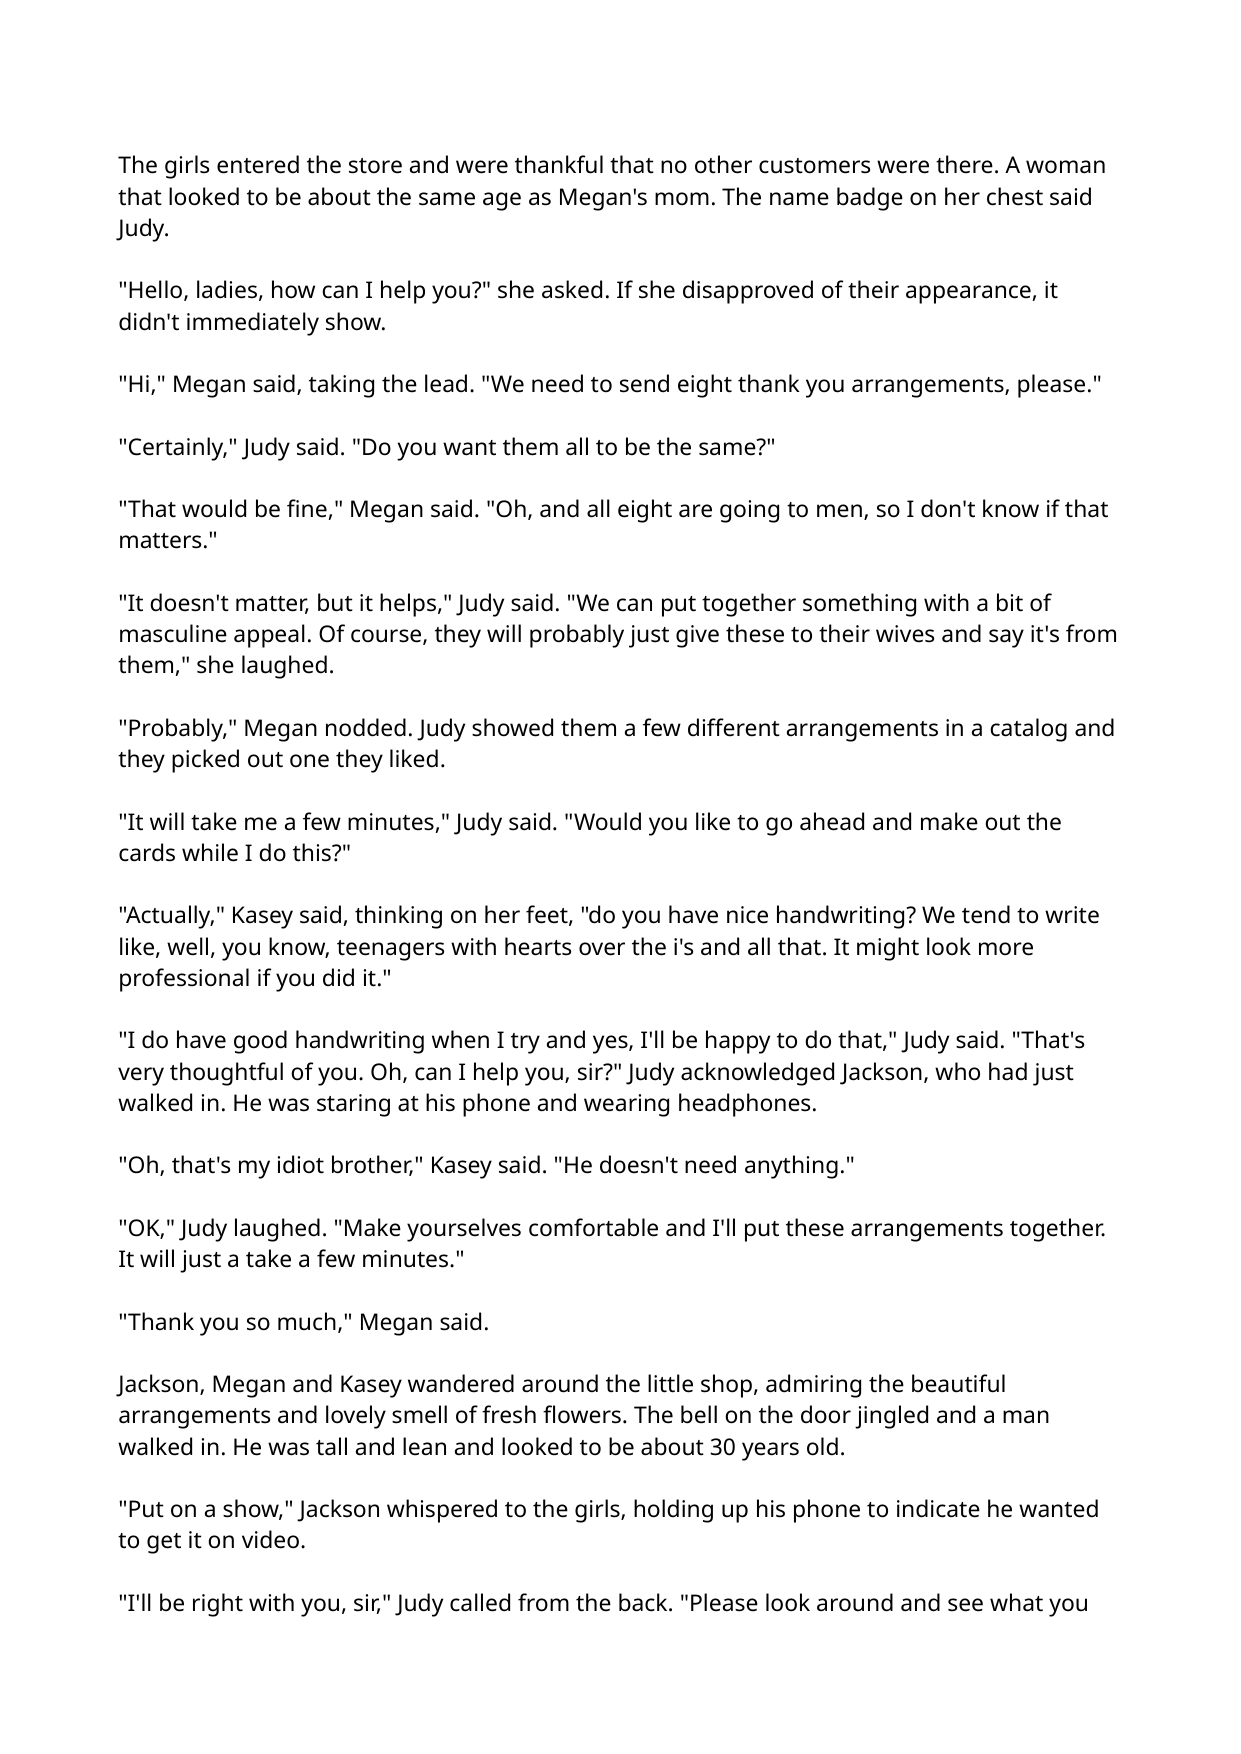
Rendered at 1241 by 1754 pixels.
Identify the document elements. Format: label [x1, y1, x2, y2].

text [118, 118, 1122, 1618]
